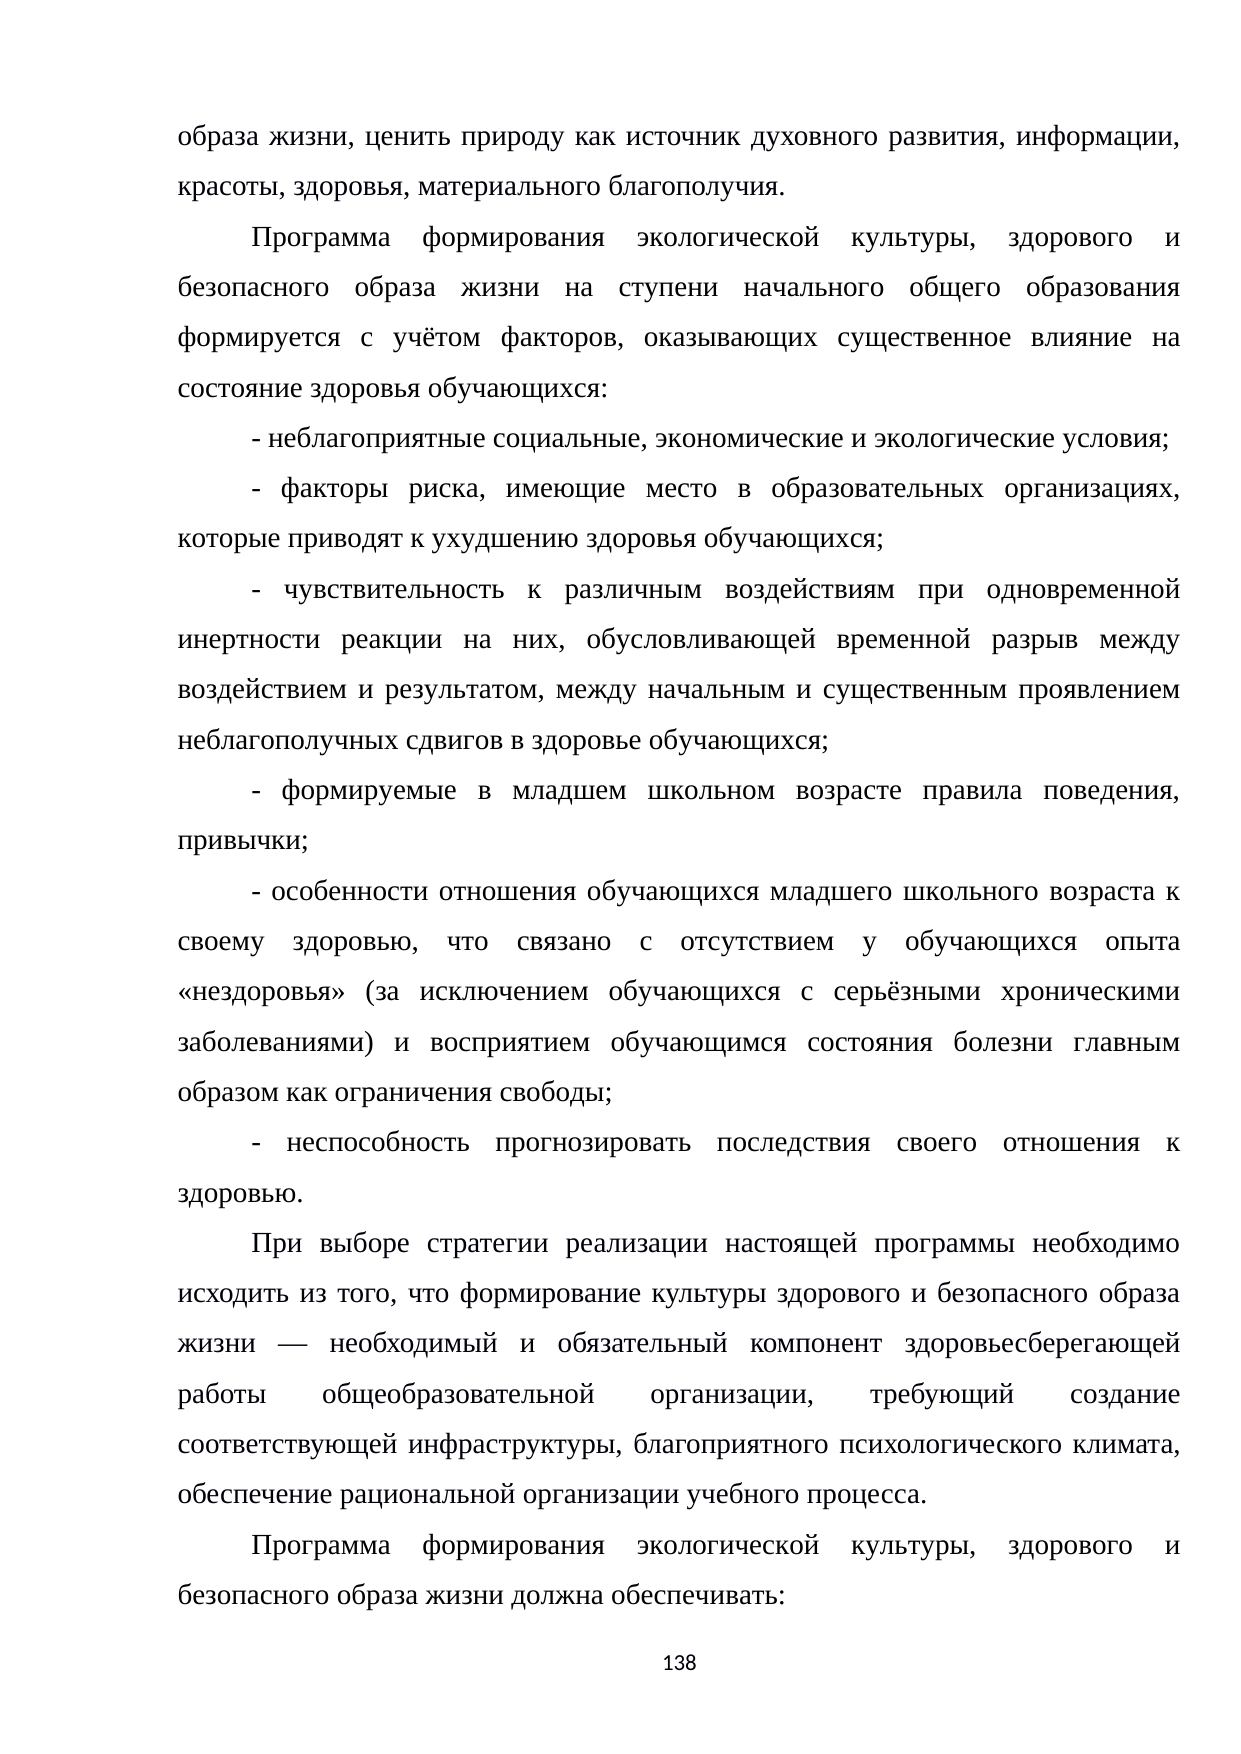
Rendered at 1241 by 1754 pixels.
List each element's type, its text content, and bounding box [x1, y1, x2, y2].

text При выборе стратегии реализации настоящей программы необходимо исходить из того, что формирование культуры здорового и безопасного образа жизни — необходимый и обязательный компонент здоровьесберегающей работы общеобразовательной организации, требующий создание соответствующей инфраструктуры, благоприятного психологического климата, обеспечение рациональной организации учебного процесса. [177, 1225, 1181, 1510]
text Программа формирования экологической культуры, здорового и безопасного образа жизни должна обеспечивать: [177, 1527, 1181, 1611]
text - неспособность прогнозировать последствия своего отношения к здоровью. [177, 1124, 1181, 1208]
text - неблагоприятные социальные, экономические и экологические условия; [177, 420, 1181, 453]
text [177, 118, 1181, 202]
text Программа формирования экологической культуры, здорового и безопасного образа жизни на ступени начального общего образования формируется с учётом факторов, оказывающих существенное влияние на состояние здоровья обучающихся: [177, 219, 1181, 403]
text - чувствительность к различным воздействиям при одновременной инертности реакции на них, обусловливающей временной разрыв между воздействием и результатом, между начальным и существенным проявлением неблагополучных сдвигов в здоровье обучающихся; [177, 571, 1181, 755]
text - особенности отношения обучающихся младшего школьного возраста к своему здоровью, что связано с отсутствием у обучающихся опыта «нездоровья» (за исключением обучающихся с серьёзными хроническими заболеваниями) и восприятием обучающимся состояния болезни главным образом как ограничения свободы; [177, 873, 1181, 1108]
text - факторы риска, имеющие место в образовательных организациях, которые приводят к ухудшению здоровья обучающихся; [177, 470, 1181, 554]
text - формируемые в младшем школьном возрасте правила поведения, привычки; [177, 772, 1181, 856]
